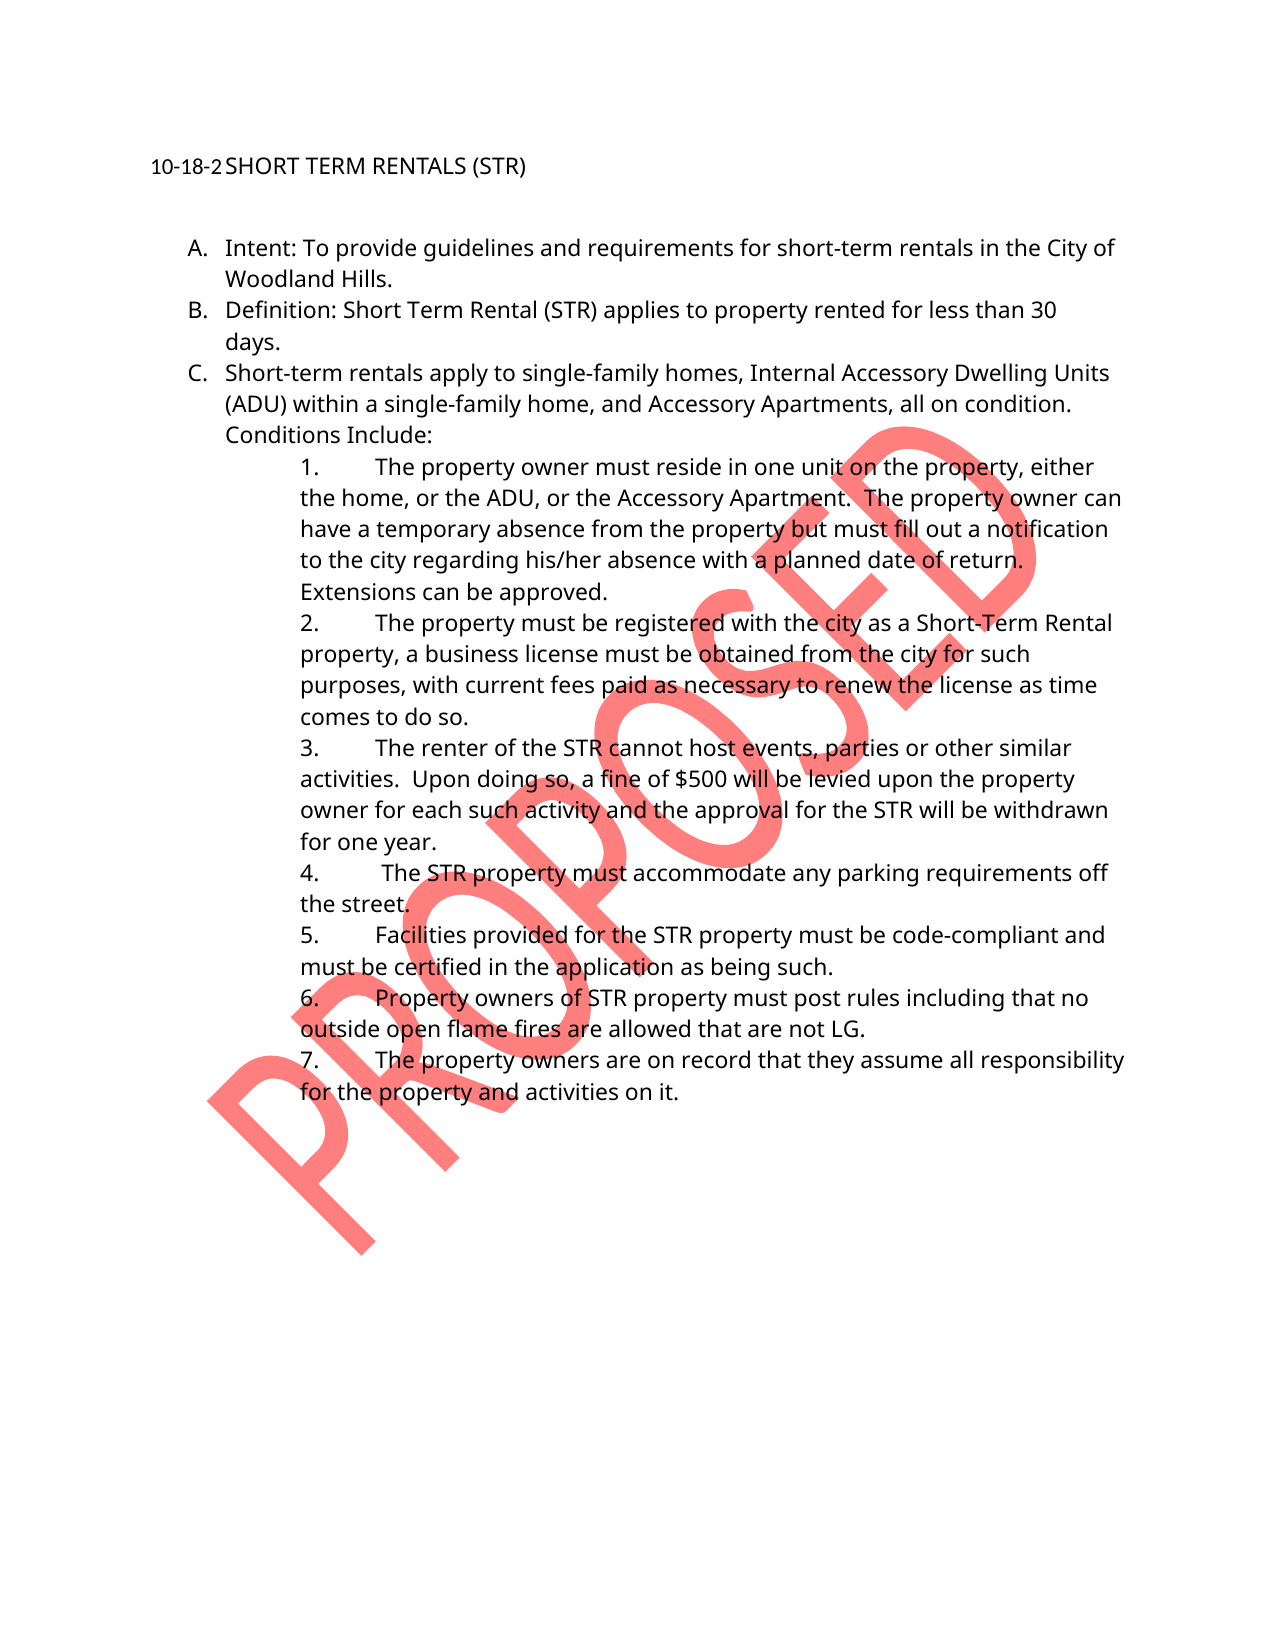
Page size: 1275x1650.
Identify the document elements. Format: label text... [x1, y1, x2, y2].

list Property owners of STR property must post rules including that no outside open flame fires are allowed that are not LG. [300, 982, 1125, 1044]
list Short-term rentals apply to single-family homes, Internal Accessory Dwelling Units (ADU) within a single-family home, and Accessory Apartments, all on condition. [187, 357, 1125, 419]
list The property must be registered with the city as a Short-Term Rental property, a business license must be obtained from the city for such purposes, with current fees paid as necessary to renew the license as time comes to do so. [300, 607, 1125, 732]
list The STR property must accommodate any parking requirements off the street. [300, 857, 1125, 919]
list Intent: To provide guidelines and requirements for short-term rentals in the City of Woodland Hills. [187, 232, 1125, 294]
list The property owners are on record that they assume all responsibility for the property and activities on it. [300, 1044, 1125, 1107]
list SHORT TERM RENTALS (STR) [150, 150, 1125, 181]
list The renter of the STR cannot host events, parties or other similar activities. Upon doing so, a fine of $500 will be levied upon the property owner for each such activity and the approval for the STR will be withdrawn for one year. [300, 732, 1125, 857]
list Definition: Short Term Rental (STR) applies to property rented for less than 30 days. [187, 294, 1125, 357]
list Facilities provided for the STR property must be code-compliant and must be certified in the application as being such. [300, 919, 1125, 982]
text Conditions Include: [150, 419, 1125, 450]
list The property owner must reside in one unit on the property, either the home, or the ADU, or the Accessory Apartment. The property owner can have a temporary absence from the property but must fill out a notification to the city regarding his/her absence with a planned date of return. Extensions can be approved. [300, 450, 1125, 607]
